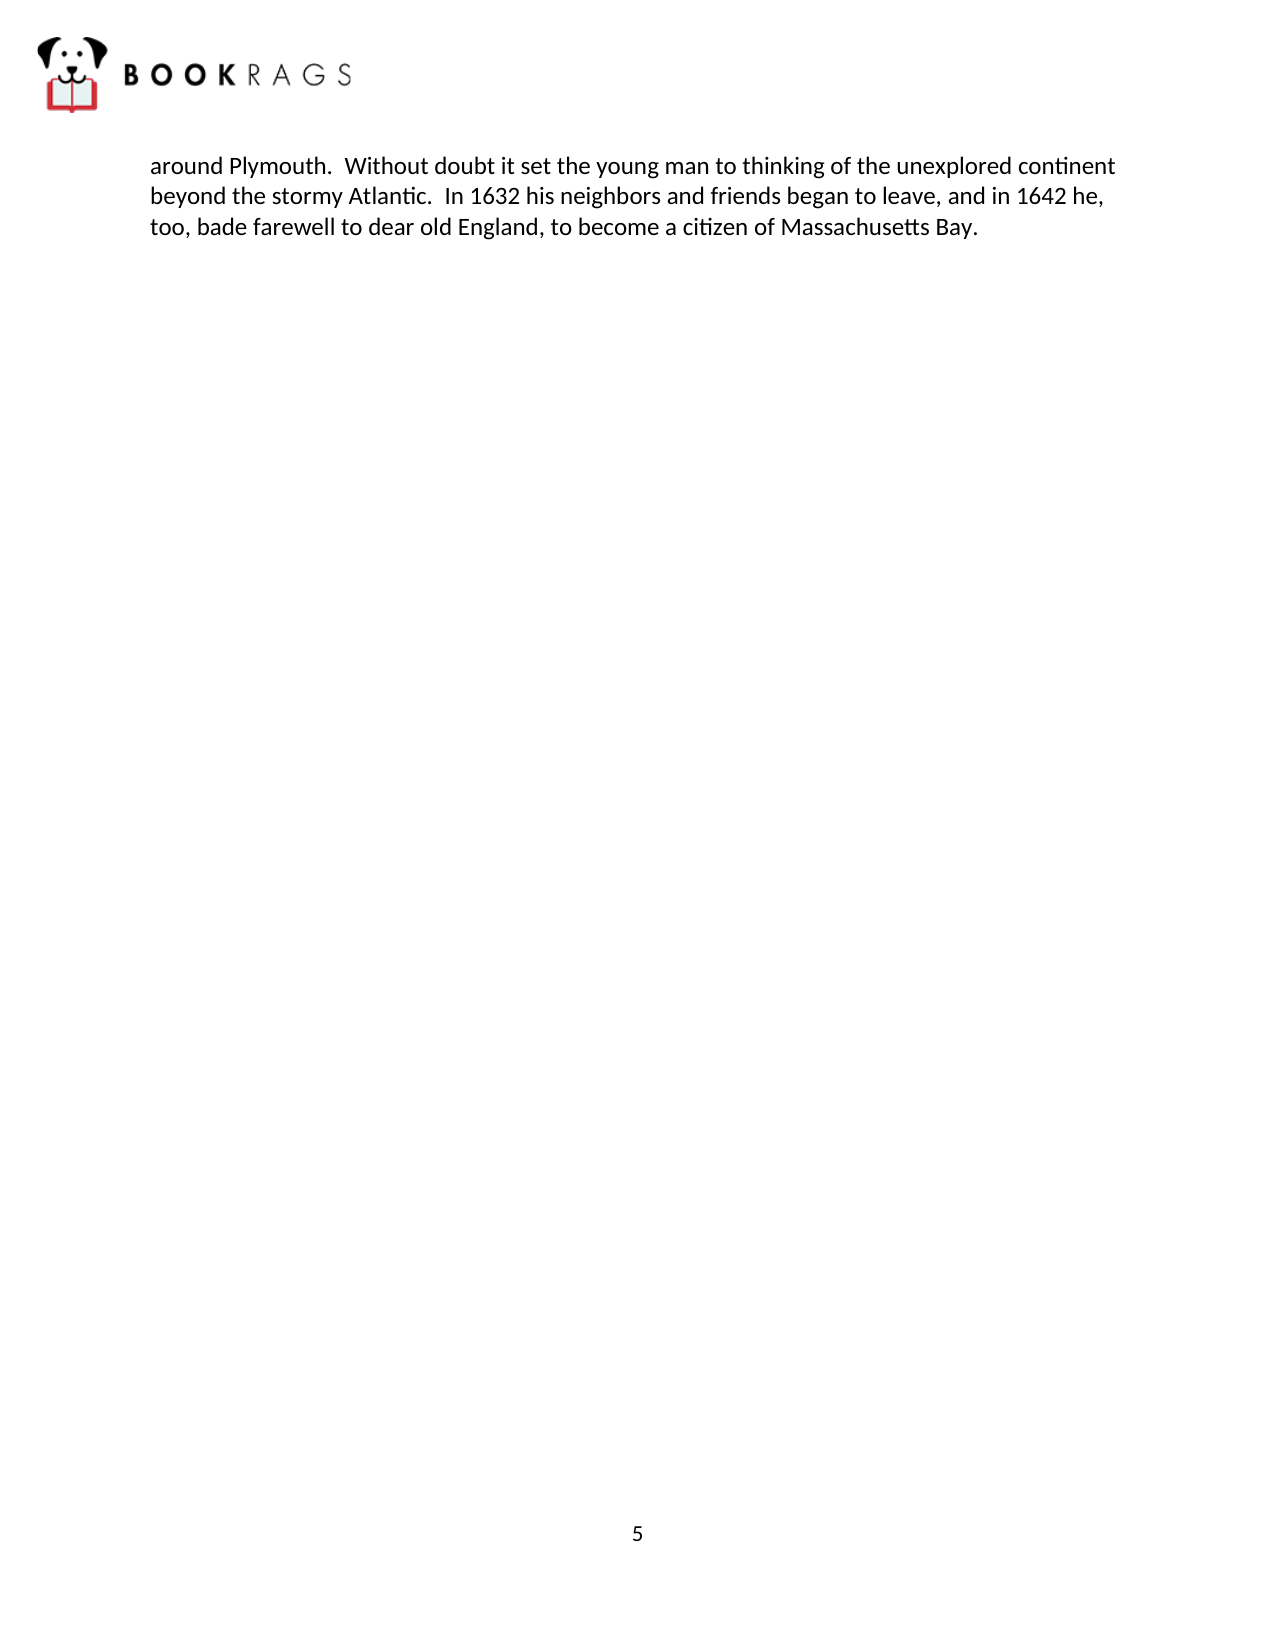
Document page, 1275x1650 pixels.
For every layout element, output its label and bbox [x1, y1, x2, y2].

picture [37, 37, 351, 113]
text [150, 150, 1125, 242]
